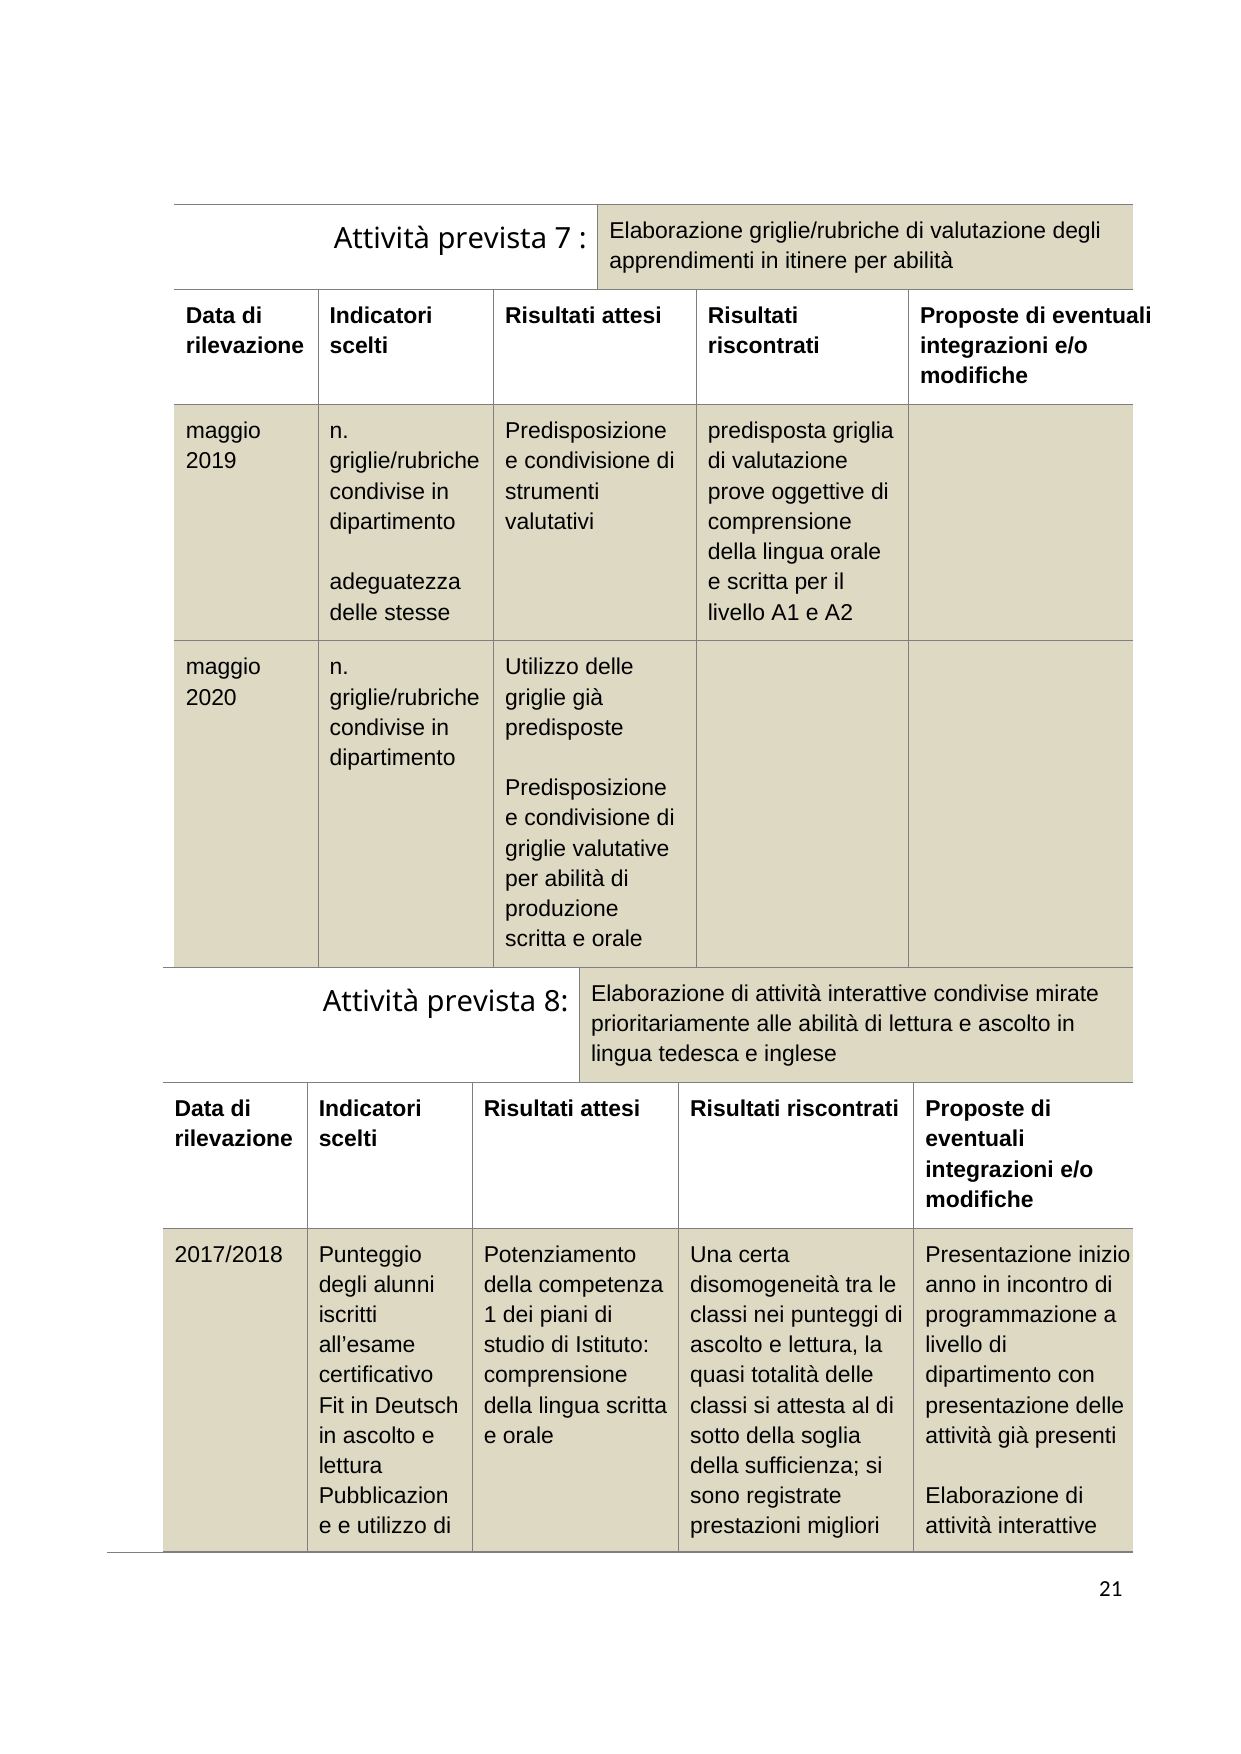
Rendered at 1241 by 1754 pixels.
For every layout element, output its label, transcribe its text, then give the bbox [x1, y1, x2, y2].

table_header D_QUARTA SEZIONE: DAL MONITORAGGIO ALLA REGOLAZIONE DEGLI OBIETTIVI [A PARTIRE DALL’A.S. 2018-19] [107, 148, 1133, 1552]
